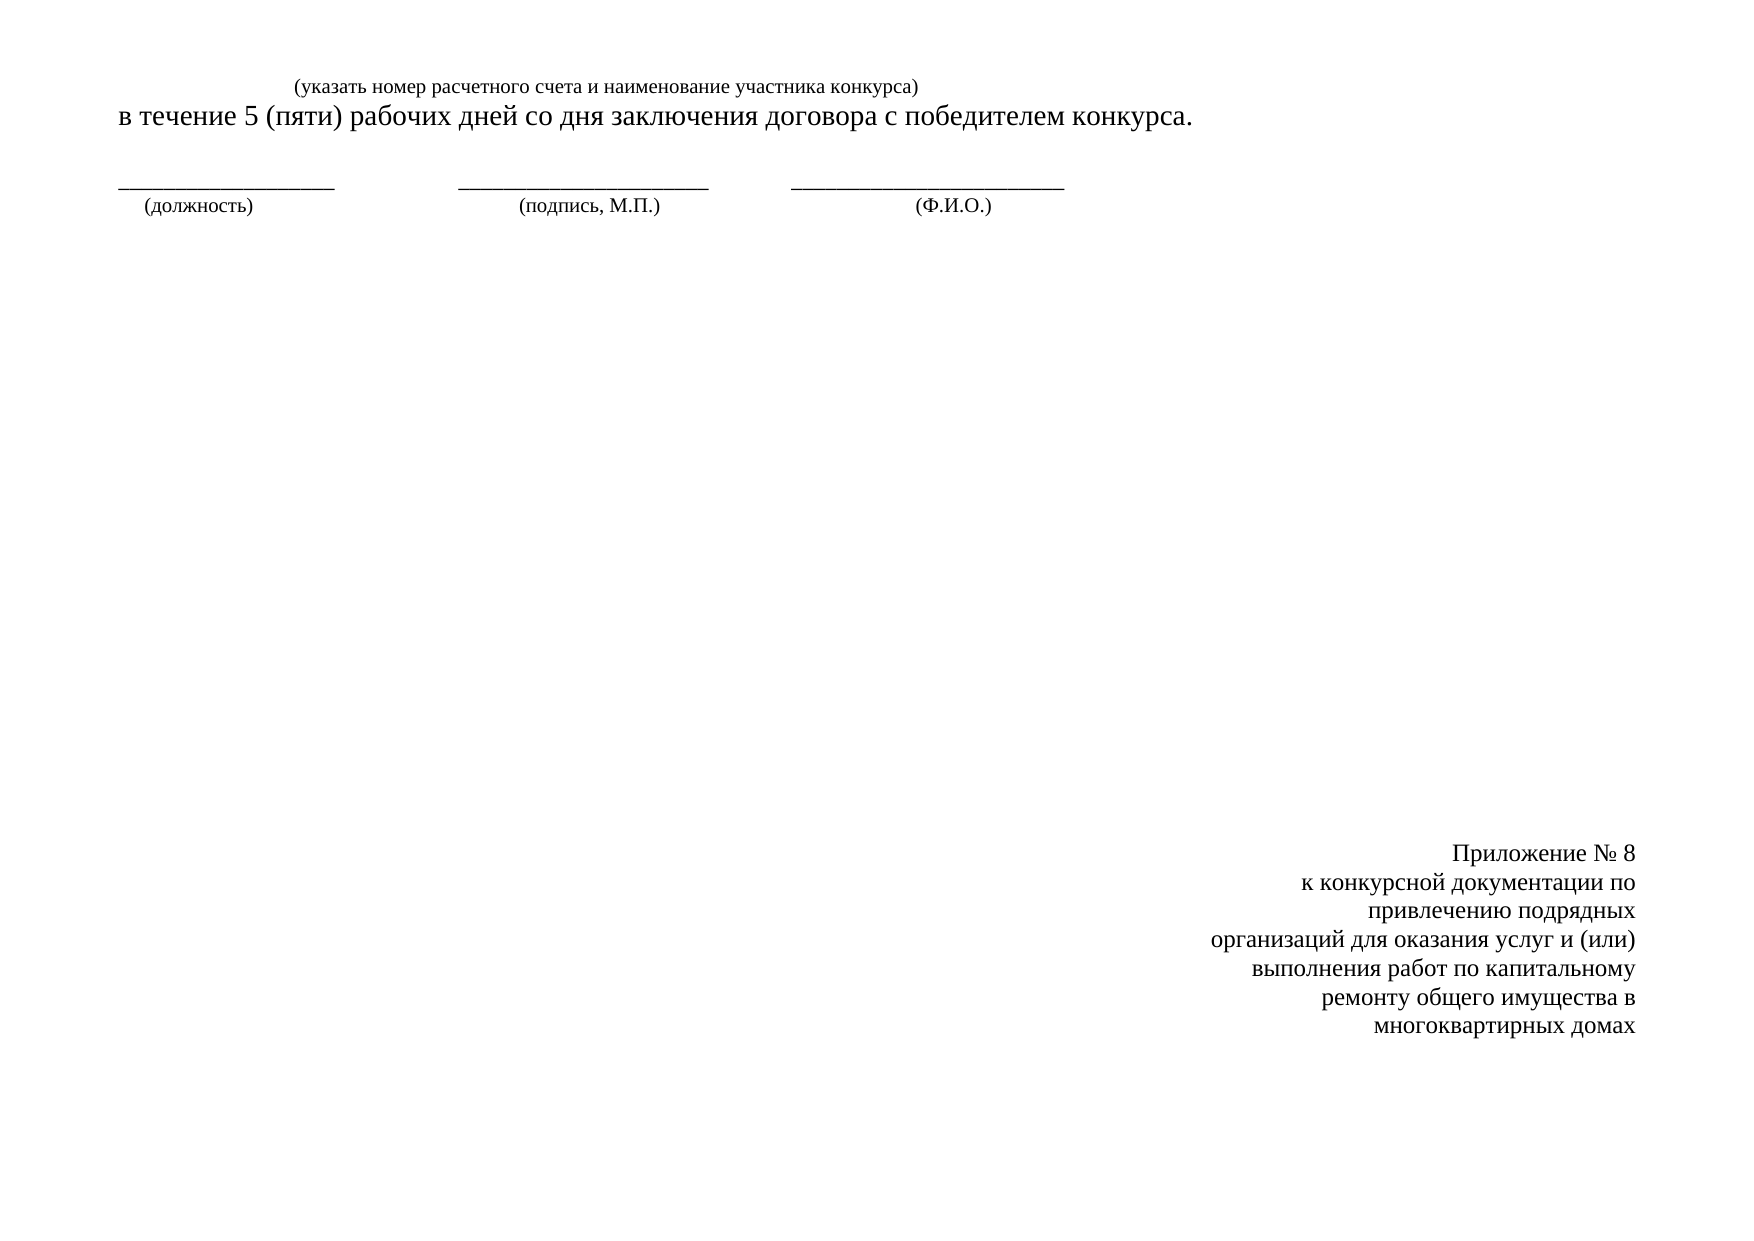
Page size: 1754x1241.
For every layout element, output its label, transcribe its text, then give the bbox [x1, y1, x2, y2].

text организаций для оказания услуг и (или) [118, 924, 1636, 953]
text многоквартирных домах [118, 1010, 1636, 1039]
text (должность) (подпись, М.П.) (Ф.И.О.) [118, 193, 1636, 217]
text к конкурсной документации по [118, 867, 1636, 895]
text ___________________ ______________________ ________________________ [118, 165, 1636, 193]
text привлечению подрядных [118, 895, 1636, 924]
text ремонту общего имущества в [118, 982, 1636, 1010]
text выполнения работ по капитальному [118, 953, 1636, 982]
text Приложение № 8 [118, 838, 1636, 867]
text (указать номер расчетного счета и наименование участника конкурса) [118, 74, 1636, 98]
text в течение 5 (пяти) рабочих дней со дня заключения договора с победителем конкурса. [118, 98, 1636, 131]
